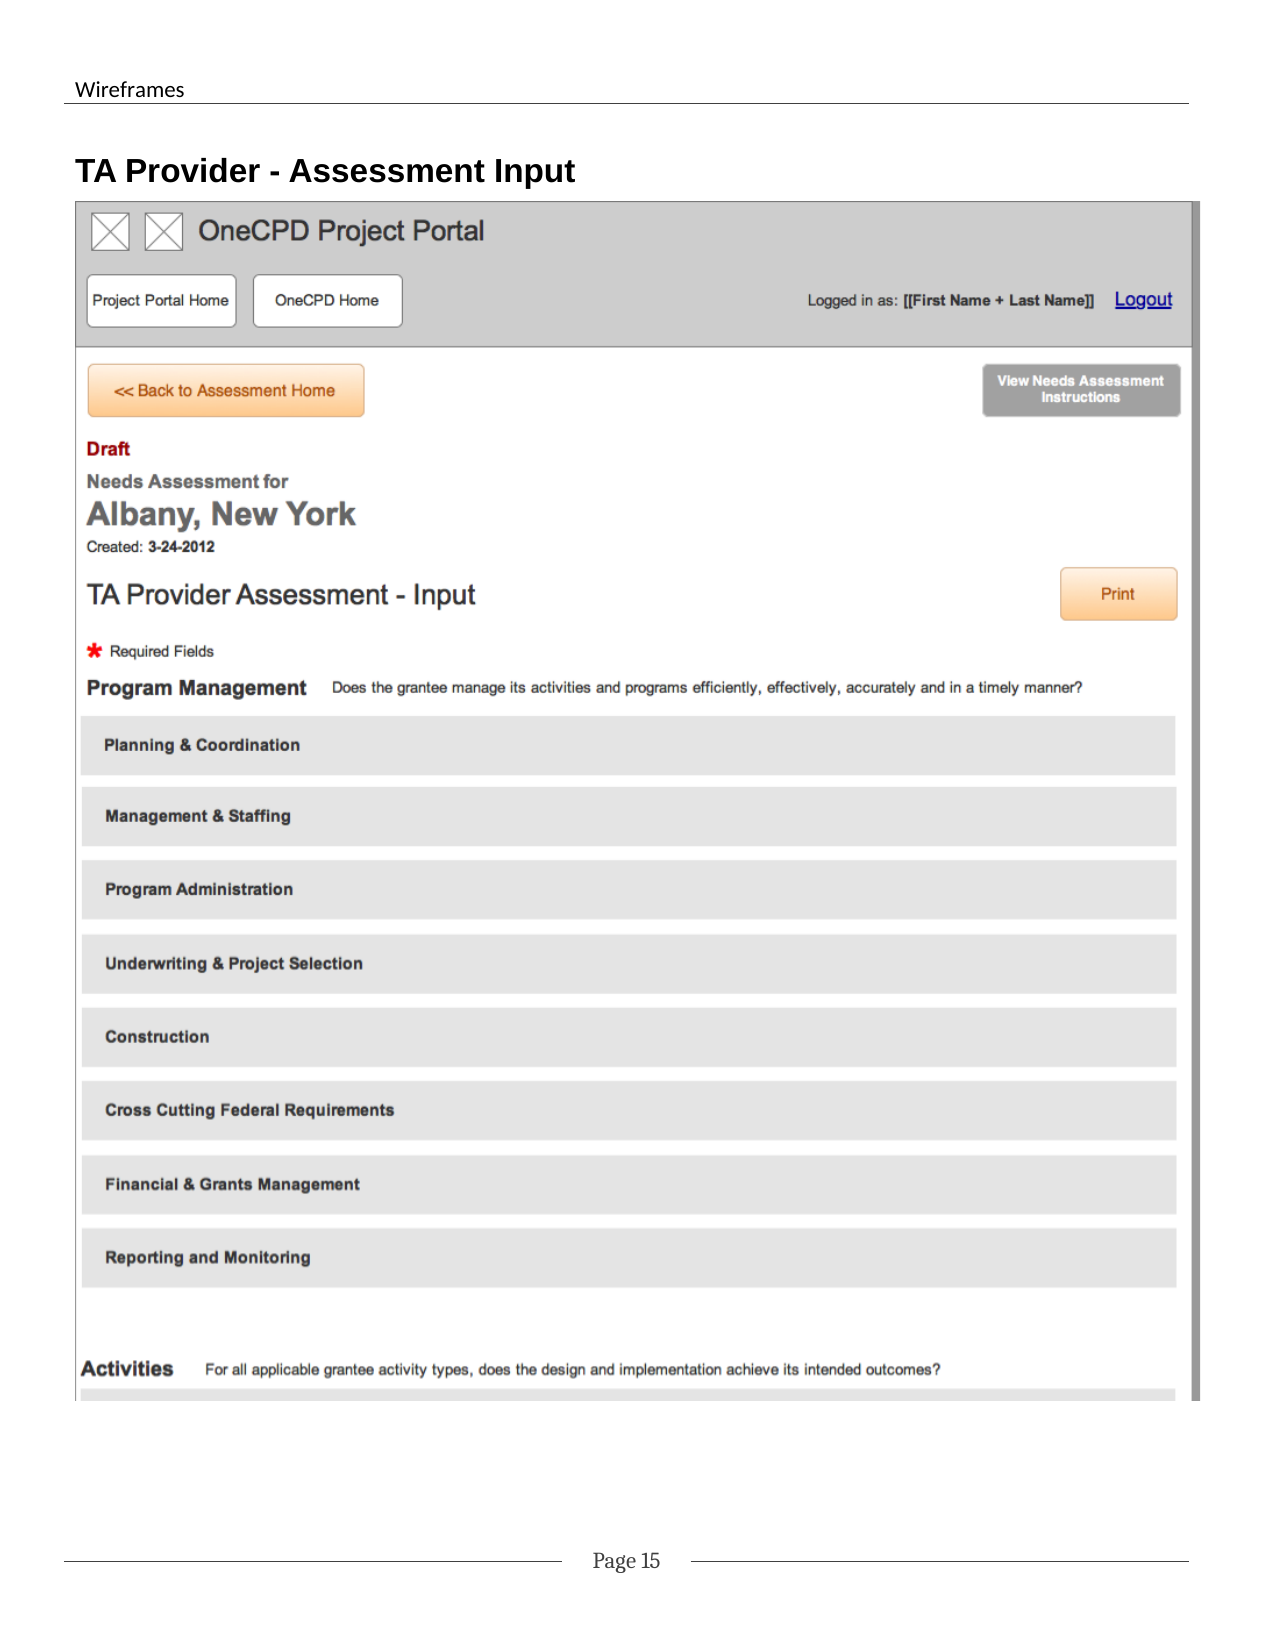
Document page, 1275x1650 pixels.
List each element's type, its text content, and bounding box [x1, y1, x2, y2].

picture [75, 201, 1200, 1401]
subtitle TA Provider - Assessment Input [75, 151, 1200, 189]
